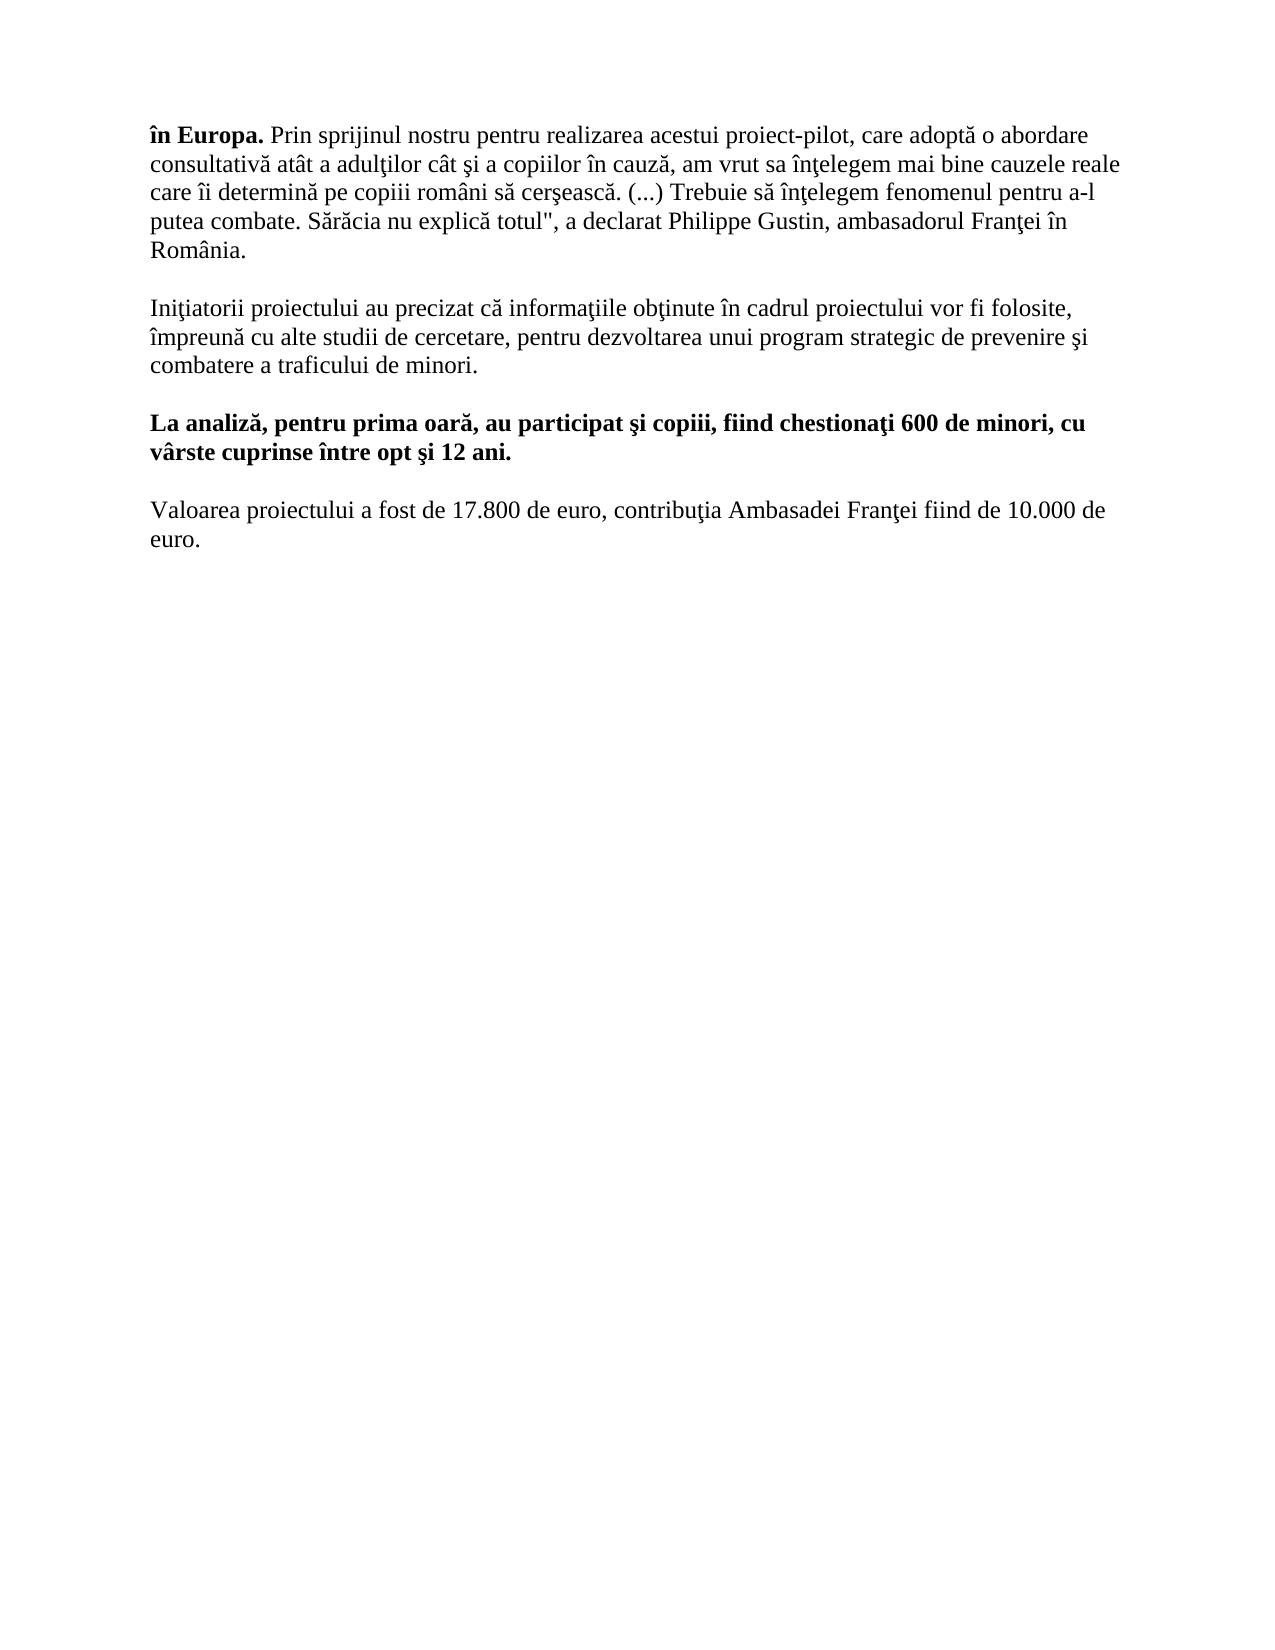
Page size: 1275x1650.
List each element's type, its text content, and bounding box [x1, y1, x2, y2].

text La analiză, pentru prima oară, au participat şi copiii, fiind chestionaţi 600 de minori, cu vârste cuprinse între opt şi 12 ani. [150, 408, 1125, 466]
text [150, 120, 1125, 264]
text Iniţiatorii proiectului au precizat că informaţiile obţinute în cadrul proiectului vor fi folosite, împreună cu alte studii de cercetare, pentru dezvoltarea unui program strategic de prevenire şi combatere a traficului de minori. [150, 293, 1125, 379]
text Valoarea proiectului a fost de 17.800 de euro, contribuţia Ambasadei Franţei fiind de 10.000 de euro. [150, 495, 1125, 552]
